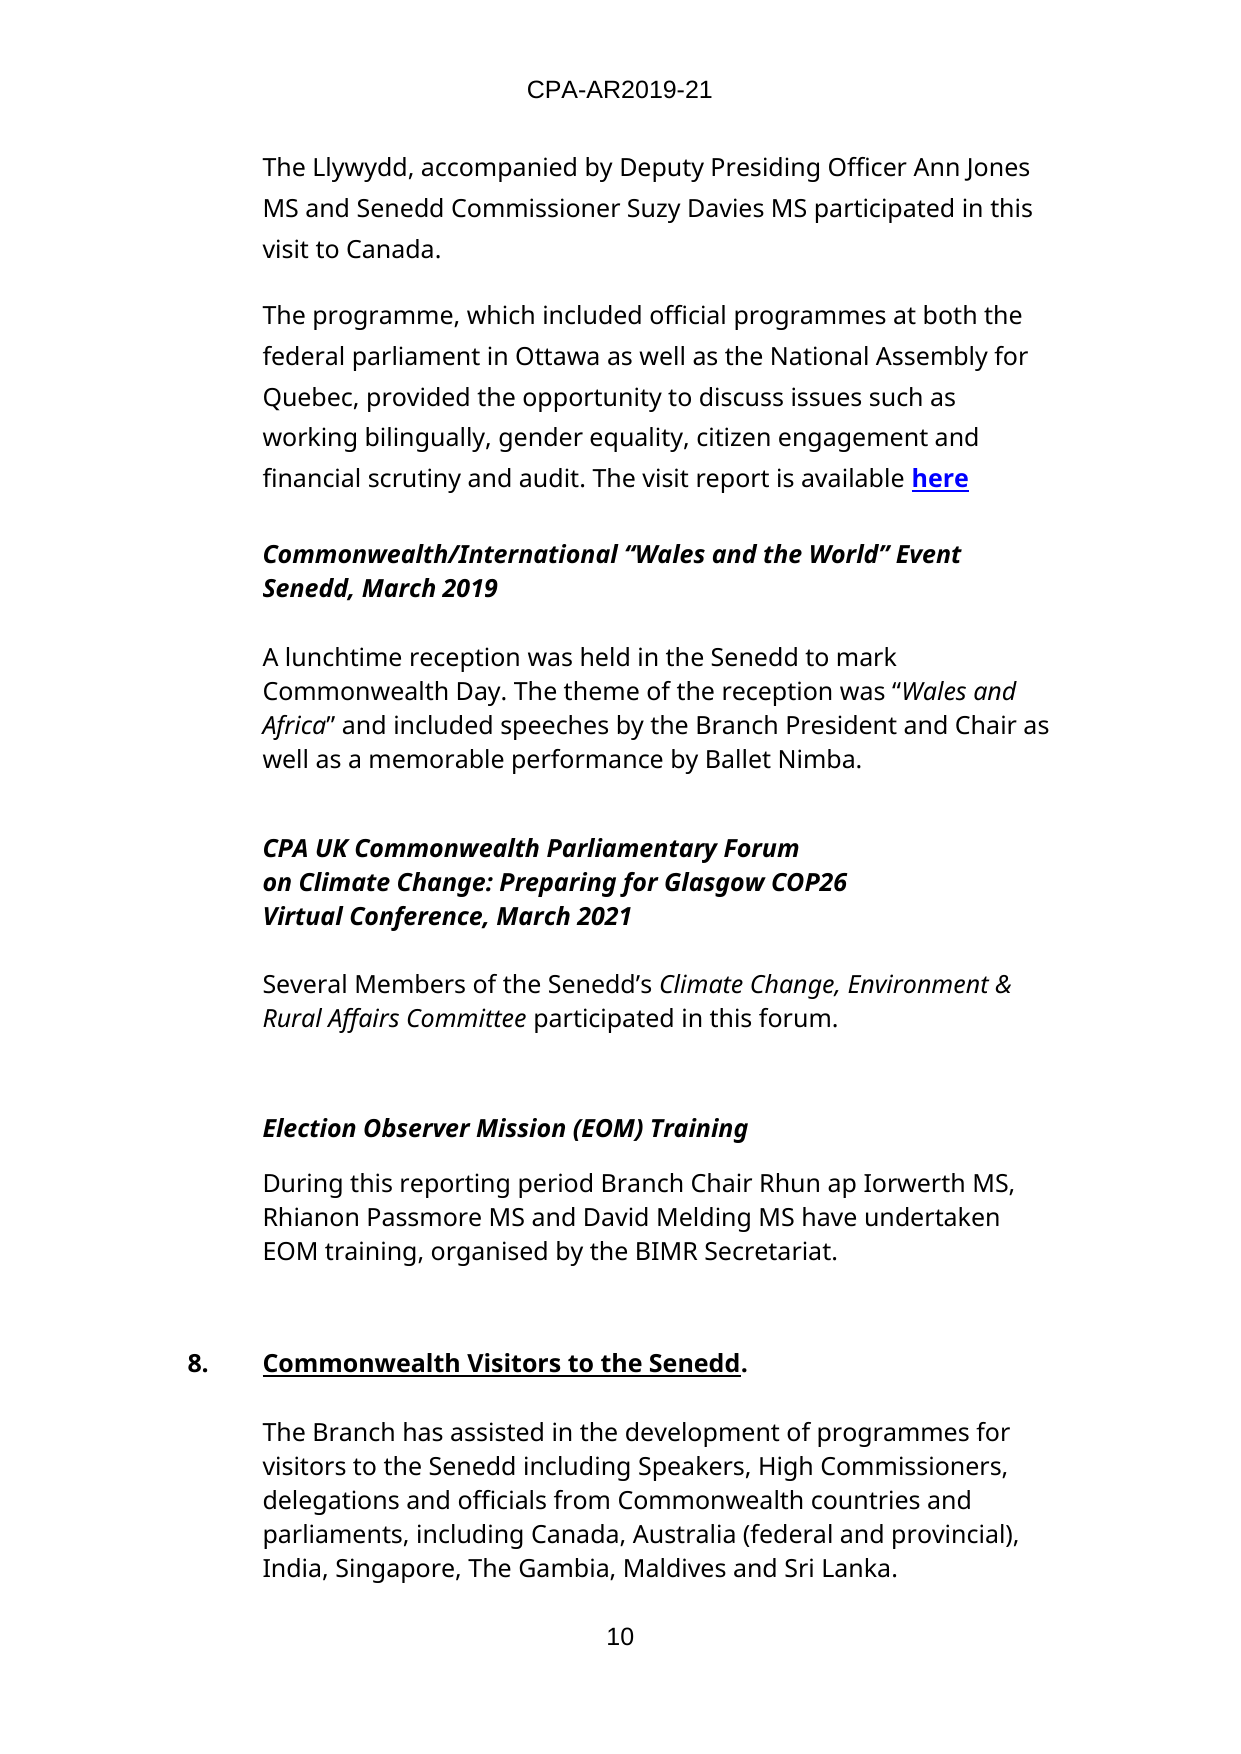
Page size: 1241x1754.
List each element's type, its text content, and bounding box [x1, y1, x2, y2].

text Commonwealth/International “Wales and the World” Event Senedd, March 2019 A lunchtime reception was held in the Senedd to mark Commonwealth Day. The theme of the reception was “Wales and Africa” and included speeches by the Branch President and Chair as well as a memorable performance by Ballet Nimba. [262, 537, 1053, 776]
text CPA UK Commonwealth Parliamentary Forum on Climate Change: Preparing for Glasgow COP26 Virtual Conference, March 2021 Several Members of the Senedd’s Climate Change, Environment & Rural Affairs Committee participated in this forum. [262, 830, 1053, 1035]
text During this reporting period Branch Chair Rhun ap Iorwerth MS, Rhianon Passmore MS and David Melding MS have undertaken EOM training, organised by the BIMR Secretariat. [262, 1165, 1053, 1268]
list The programme, which included official programmes at both the federal parliament in Ottawa as well as the National Assembly for Quebec, provided the opportunity to discuss issues such as working bilingually, gender equality, citizen engagement and financial scrutiny and audit. The visit report is available here [262, 297, 1053, 495]
text 8. Commonwealth Visitors to the Senedd. [187, 1346, 1053, 1380]
list The Llywydd, accompanied by Deputy Presiding Officer Ann Jones MS and Senedd Commissioner Suzy Davies MS participated in this visit to Canada. [262, 150, 1053, 266]
text The Branch has assisted in the development of programmes for visitors to the Senedd including Speakers, High Commissioners, delegations and officials from Commonwealth countries and parliaments, including Canada, Australia (federal and provincial), India, Singapore, The Gambia, Maldives and Sri Lanka. [262, 1414, 1053, 1584]
text Election Observer Mission (EOM) Training [187, 1111, 1053, 1144]
